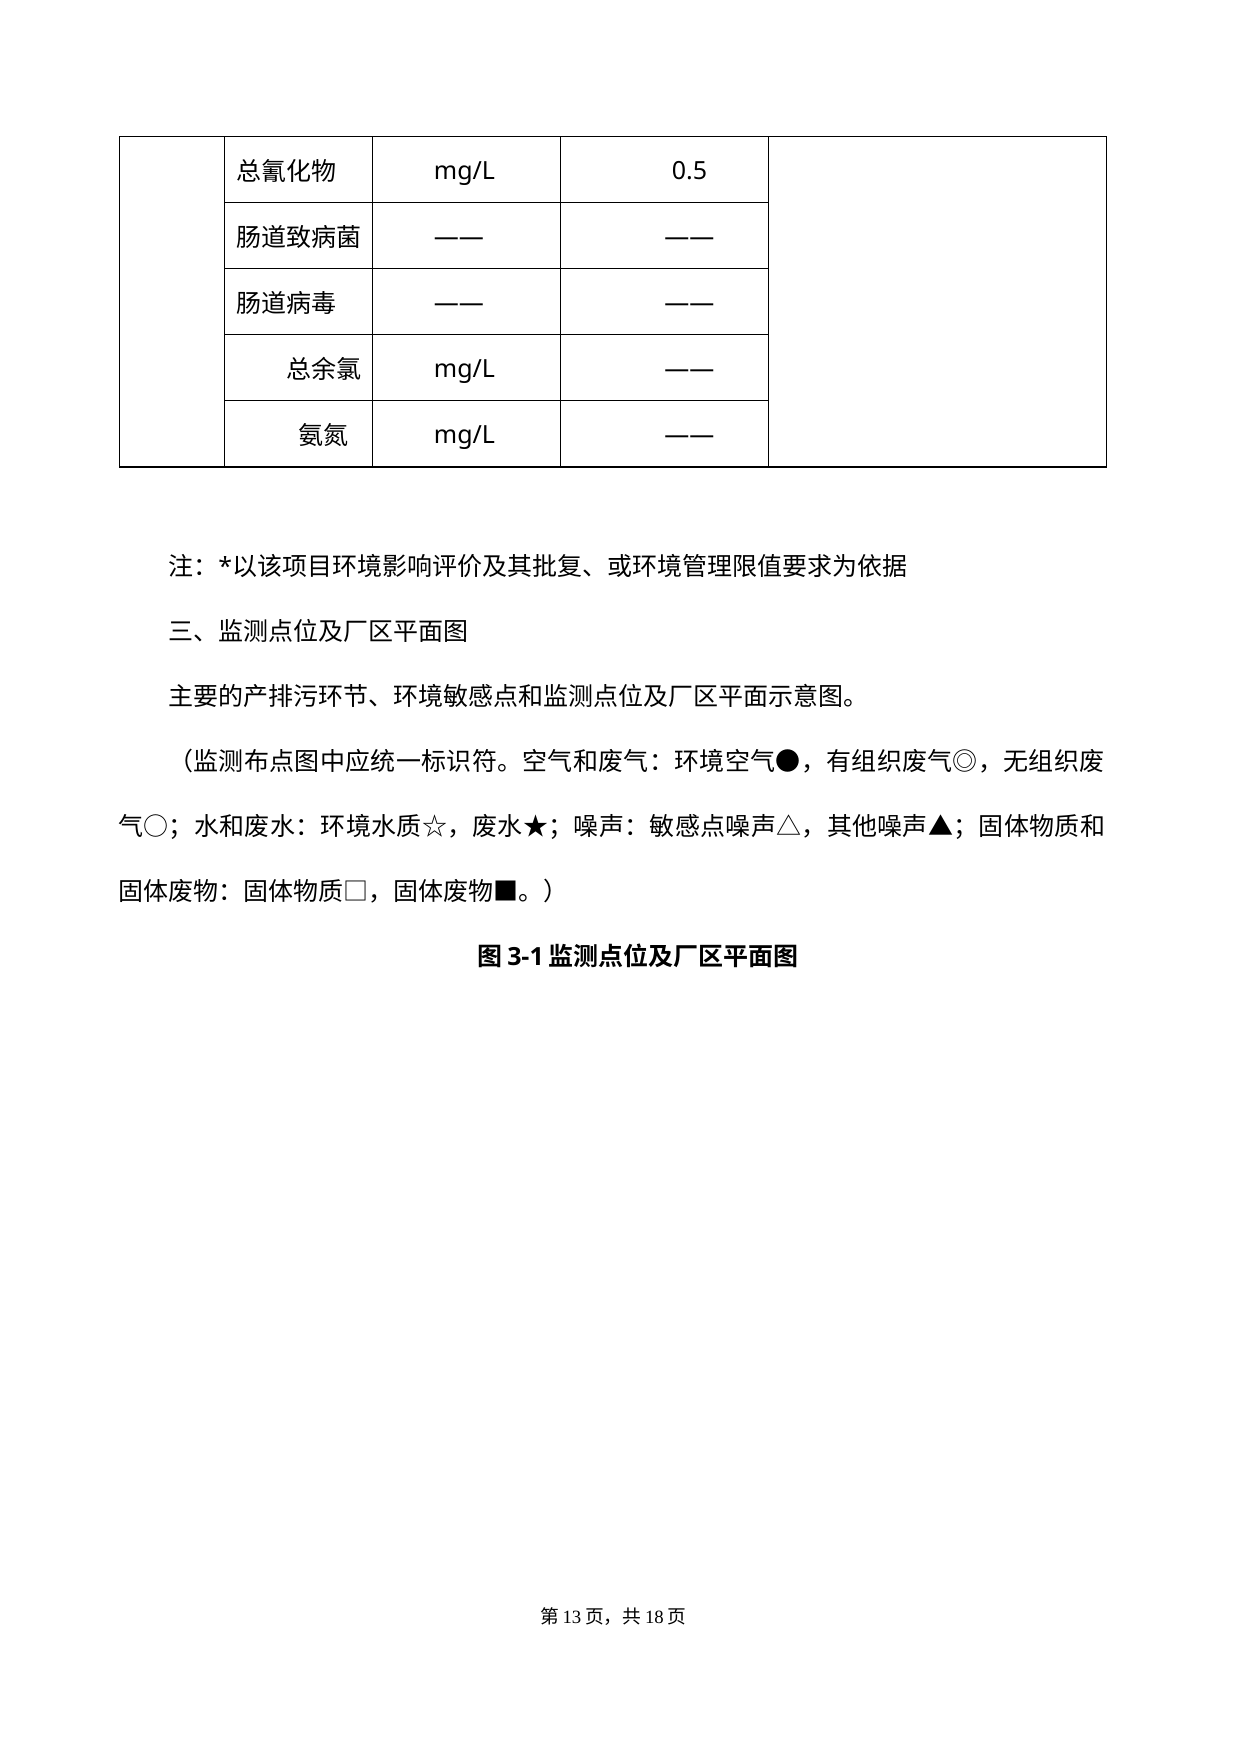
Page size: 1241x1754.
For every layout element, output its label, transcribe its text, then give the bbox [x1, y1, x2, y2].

table_cell mg/L [373, 137, 560, 202]
table_cell 0.5 [561, 137, 768, 202]
text （监测布点图中应统一标识符。空气和废气：环境空气●，有组织废气◎，无组织废气○；水和废水：环境水质☆，废水★；噪声：敏感点噪声△，其他噪声▲；固体物质和固体废物：固体物质□，固体废物■。） [118, 727, 1107, 922]
text 注：*以该项目环境影响评价及其批复、或环境管理限值要求为依据 [118, 532, 1107, 597]
table_cell mg/L [373, 401, 560, 466]
table_cell 氨氮 [225, 401, 372, 466]
table_cell —— [561, 335, 768, 400]
text 图3-1监测点位及厂区平面图 [118, 922, 1107, 987]
table_cell —— [373, 203, 560, 268]
table_cell —— [561, 203, 768, 268]
text 主要的产排污环节、环境敏感点和监测点位及厂区平面示意图。 [118, 662, 1107, 727]
table_cell —— [561, 269, 768, 334]
table_cell 总余氯 [225, 335, 372, 400]
table_cell mg/L [373, 335, 560, 400]
table_cell —— [561, 401, 768, 466]
table_cell 总氰化物 [225, 137, 372, 202]
text 三、监测点位及厂区平面图 [118, 597, 1107, 662]
table_cell 肠道病毒 [225, 269, 372, 334]
table_cell —— [373, 269, 560, 334]
table_cell 肠道致病菌 [225, 203, 372, 268]
